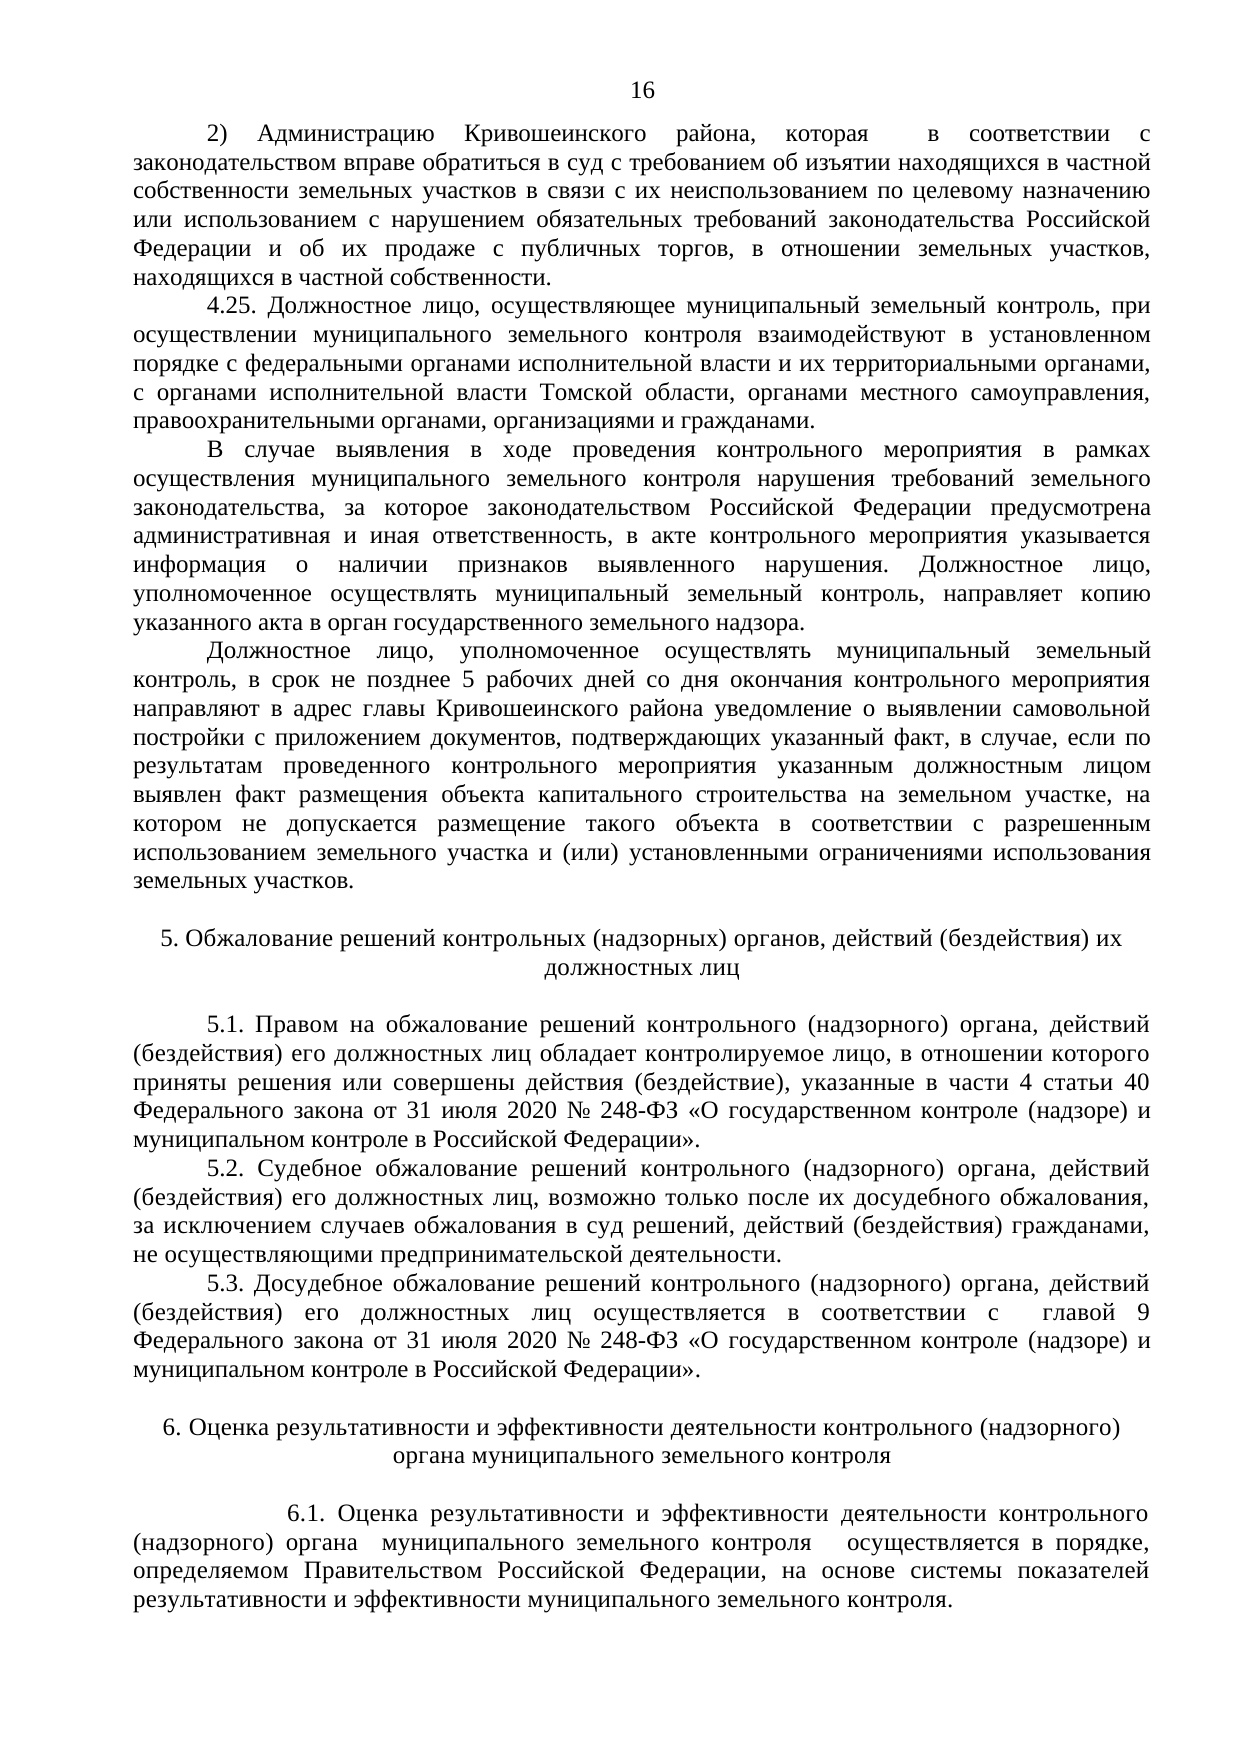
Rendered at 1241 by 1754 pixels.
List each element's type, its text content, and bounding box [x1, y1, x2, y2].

text 2) Администрацию Кривошеинского района, которая в соответствии с законодательством вправе обратиться в суд с требованием об изъятии находящихся в частной собственности земельных участков в связи с их неиспользованием по целевому назначению или использованием с нарушением обязательных требований законодательства Российской Федерации и об их продаже с публичных торгов, в отношении земельных участков, находящихся в частной собственности. [133, 118, 1152, 291]
text 5. Обжалование решений контрольных (надзорных) органов, действий (бездействия) их должностных лиц [133, 923, 1152, 981]
text 5.2. Судебное обжалование решений контрольного (надзорного) органа, действий (бездействия) его должностных лиц, возможно только после их досудебного обжалования, за исключением случаев обжалования в суд решений, действий (бездействия) гражданами, не осуществляющими предпринимательской деятельности. [133, 1153, 1152, 1268]
text В случае выявления в ходе проведения контрольного мероприятия в рамках осуществления муниципального земельного контроля нарушения требований земельного законодательства, за которое законодательством Российской Федерации предусмотрена административная и иная ответственность, в акте контрольного мероприятия указывается информация о наличии признаков выявленного нарушения. Должностное лицо, уполномоченное осуществлять муниципальный земельный контроль, направляет копию указанного акта в орган государственного земельного надзора. [133, 434, 1152, 636]
text 4.25. Должностное лицо, осуществляющее муниципальный земельный контроль, при осуществлении муниципального земельного контроля взаимодействуют в установленном порядке с федеральными органами исполнительной власти и их территориальными органами, с органами исполнительной власти Томской области, органами местного самоуправления, правоохранительными органами, организациями и гражданами. [133, 291, 1152, 434]
text 5.1. Правом на обжалование решений контрольного (надзорного) органа, действий (бездействия) его должностных лиц обладает контролируемое лицо, в отношении которого приняты решения или совершены действия (бездействие), указанные в части 4 статьи 40 Федерального закона от 31 июля 2020 № 248-ФЗ «О государственном контроле (надзоре) и муниципальном контроле в Российской Федерации». [133, 1009, 1152, 1153]
text 6. Оценка результативности и эффективности деятельности контрольного (надзорного) органа муниципального земельного контроля [133, 1412, 1152, 1469]
text 6.1. Оценка результативности и эффективности деятельности контрольного (надзорного) органа муниципального земельного контроля осуществляется в порядке, определяемом Правительством Российской Федерации, на основе системы показателей результативности и эффективности муниципального земельного контроля. [133, 1498, 1152, 1613]
text 5.3. Досудебное обжалование решений контрольного (надзорного) органа, действий (бездействия) его должностных лиц осуществляется в соответствии с главой 9 Федерального закона от 31 июля 2020 № 248-ФЗ «О государственном контроле (надзоре) и муниципальном контроле в Российской Федерации». [133, 1268, 1152, 1383]
text Должностное лицо, уполномоченное осуществлять муниципальный земельный контроль, в срок не позднее 5 рабочих дней со дня окончания контрольного мероприятия направляют в адрес главы Кривошеинского района уведомление о выявлении самовольной постройки с приложением документов, подтверждающих указанный факт, в случае, если по результатам проведенного контрольного мероприятия указанным должностным лицом выявлен факт размещения объекта капитального строительства на земельном участке, на котором не допускается размещение такого объекта в соответствии с разрешенным использованием земельного участка и (или) установленными ограничениями использования земельных участков. [133, 636, 1152, 894]
